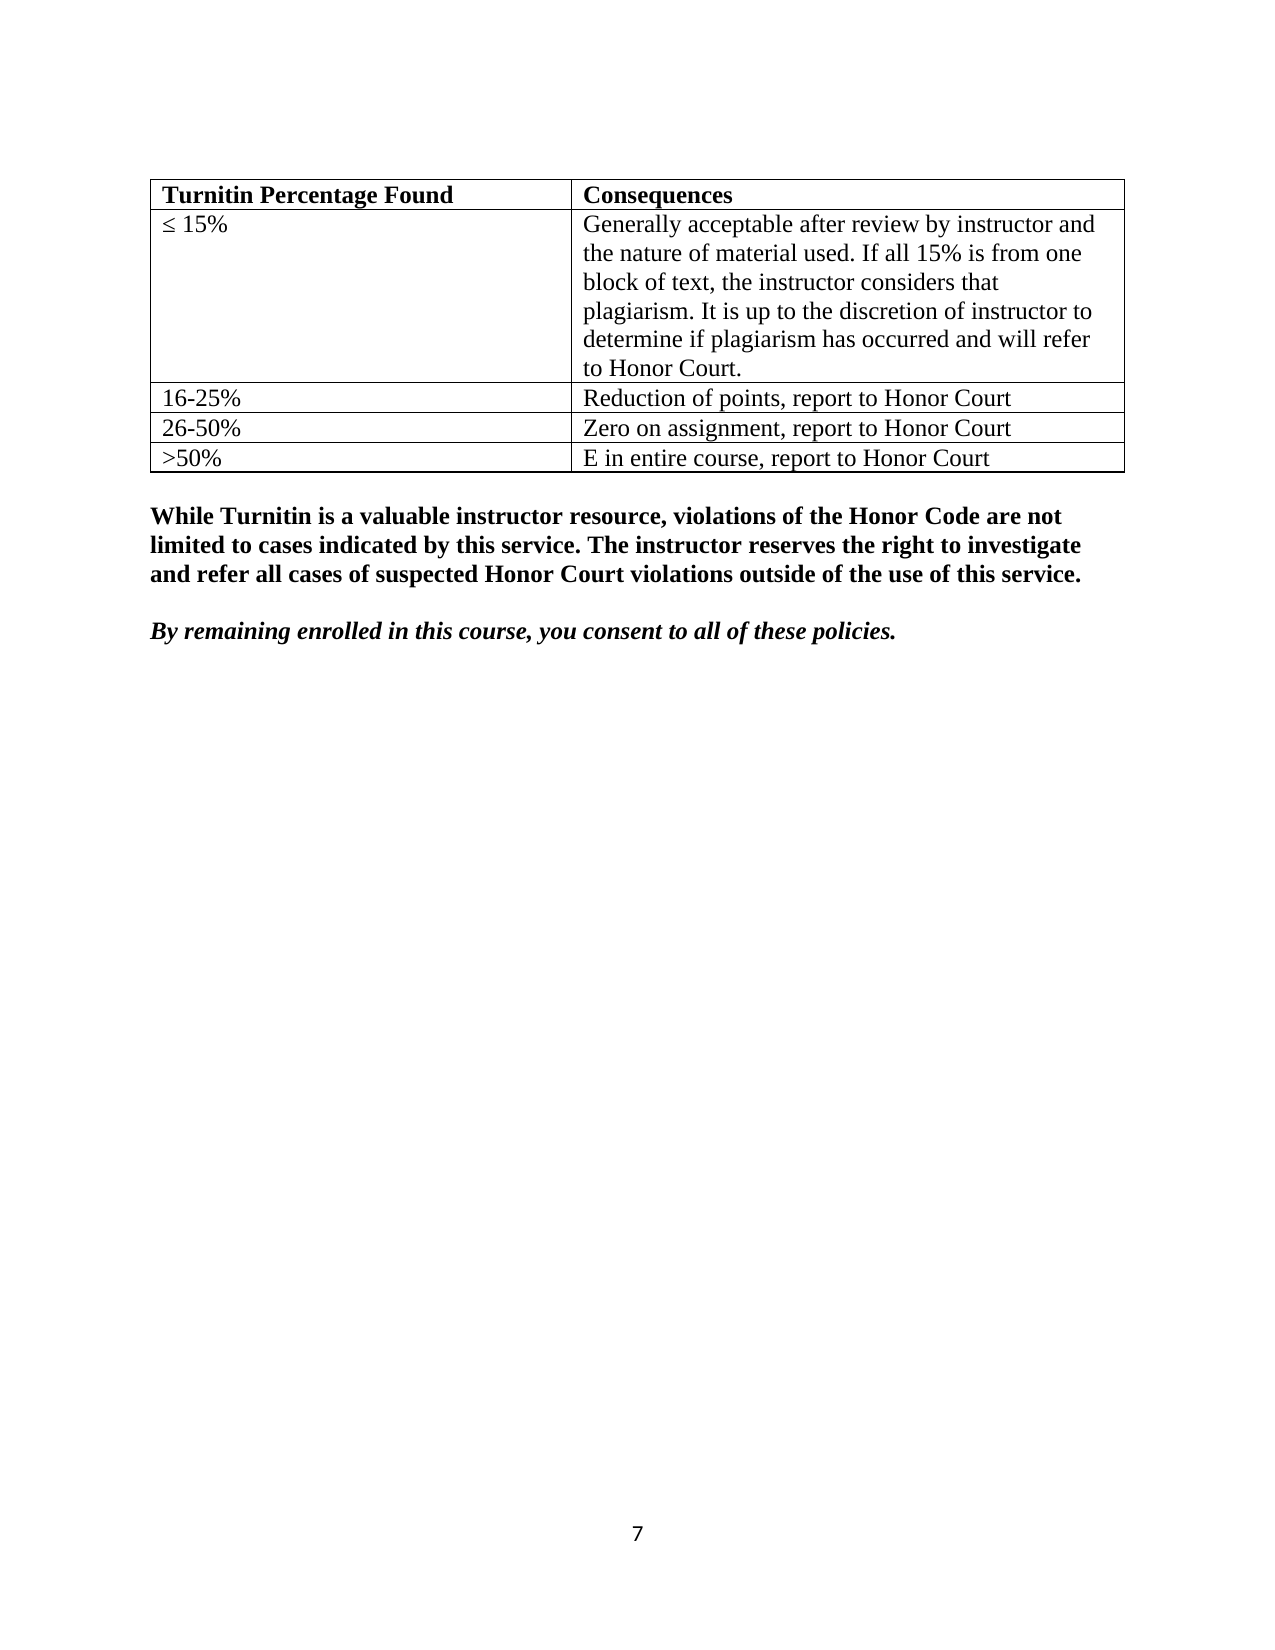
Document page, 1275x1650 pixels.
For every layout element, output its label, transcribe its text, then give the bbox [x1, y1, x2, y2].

table_header Consequences [572, 180, 1124, 208]
table_header Turnitin Percentage Found [151, 180, 571, 208]
table_cell 26-50% [151, 413, 571, 442]
table_cell Generally acceptable after review by instructor and the nature of material used. If all 15% is from one block of text, the instructor considers that plagiarism. It is up to the discretion of instructor to determine if plagiarism has occurred and will refer to Honor Court. [572, 210, 1124, 382]
table_cell Zero on assignment, report to Honor Court [572, 413, 1124, 442]
table_cell 16-25% [151, 383, 571, 412]
table_cell E in entire course, report to Honor Court [572, 443, 1124, 471]
text By remaining enrolled in this course, you consent to all of these policies. [150, 616, 1125, 645]
table_cell Reduction of points, report to Honor Court [572, 383, 1124, 412]
table_cell ≤ 15% [151, 210, 571, 382]
text While Turnitin is a valuable instructor resource, violations of the Honor Code are not limited to cases indicated by this service. The instructor reserves the right to investigate and refer all cases of suspected Honor Court violations outside of the use of this service. [150, 501, 1125, 587]
table_cell >50% [151, 443, 571, 471]
